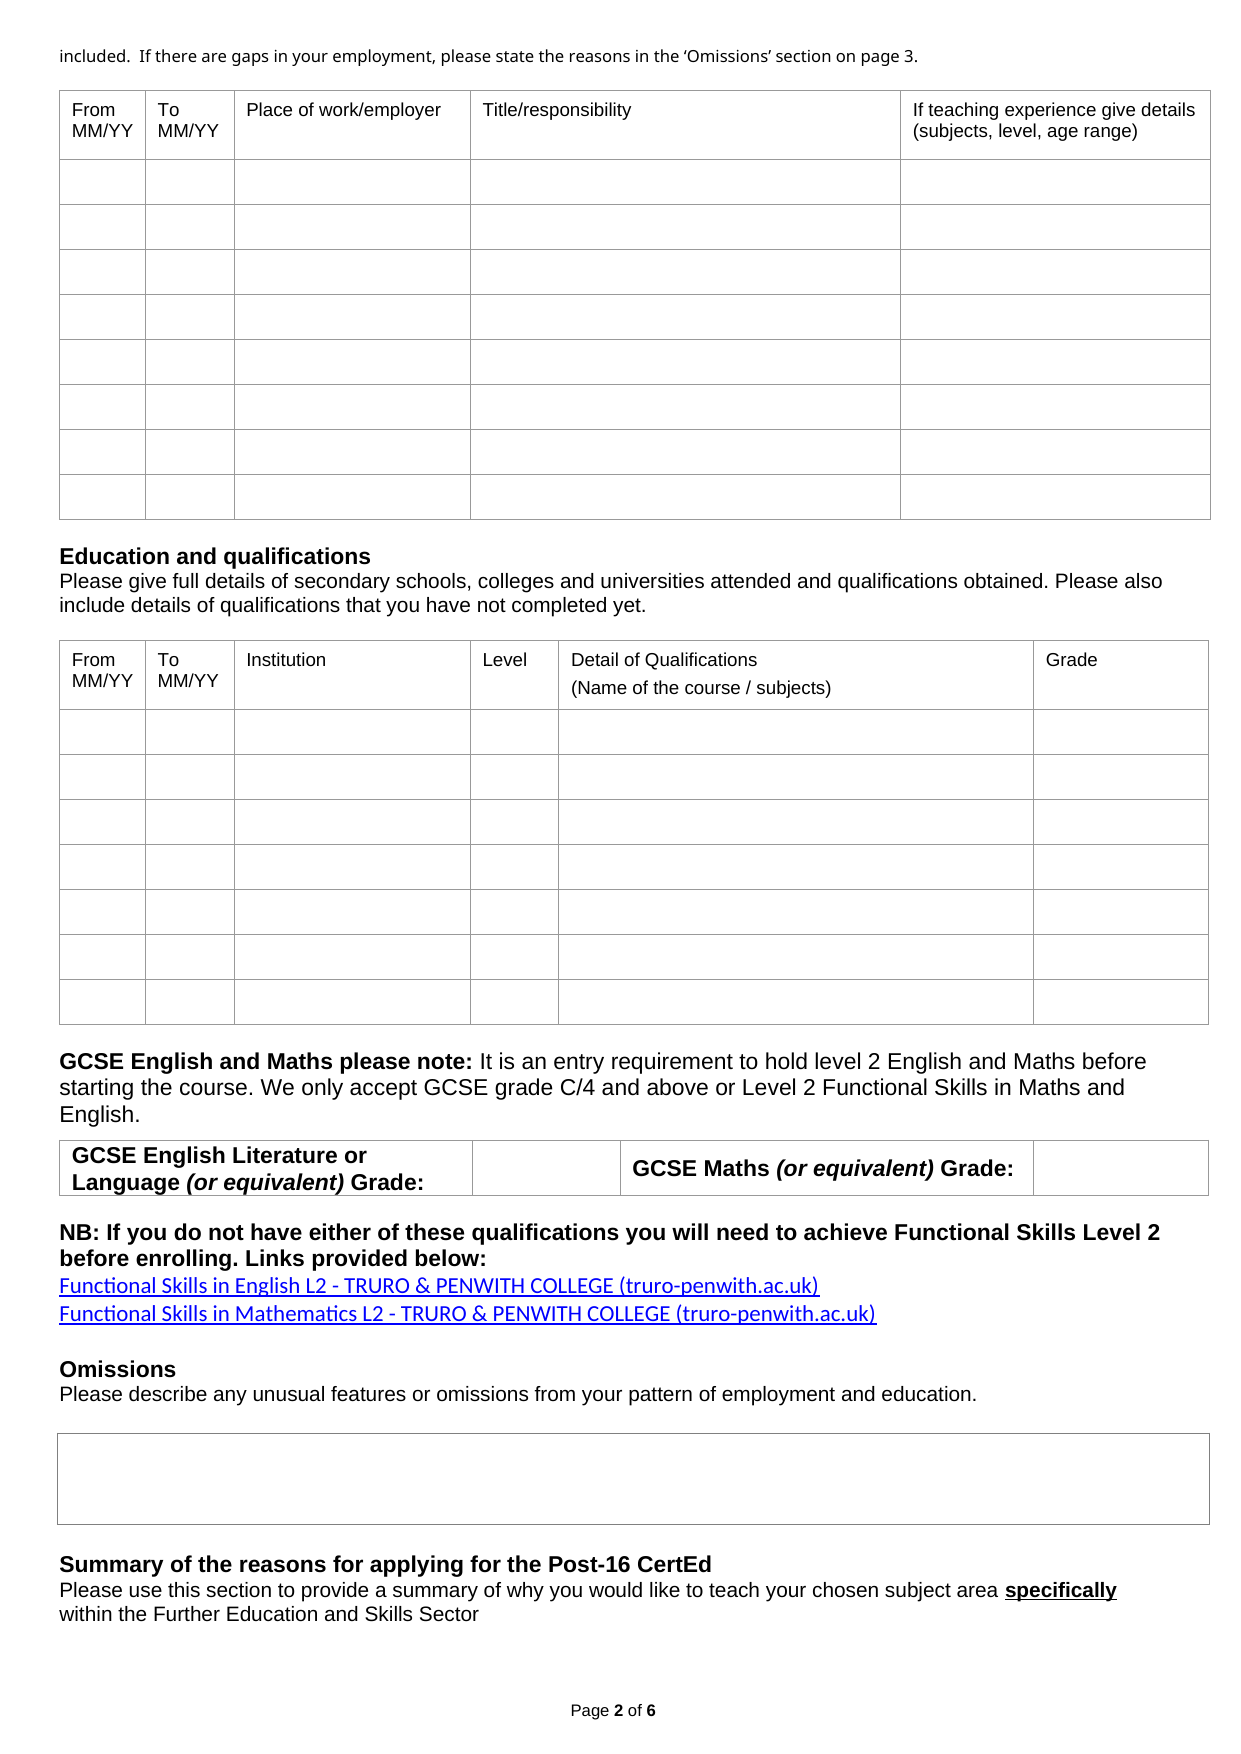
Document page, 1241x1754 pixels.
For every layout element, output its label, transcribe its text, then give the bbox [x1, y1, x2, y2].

table_cell [60, 250, 145, 294]
table_cell [471, 710, 558, 754]
table_cell [146, 385, 234, 429]
table_cell [901, 385, 1210, 429]
table_cell [901, 340, 1210, 384]
text Please use this section to provide a summary of why you would like to teach your chosen subject area specifically within the Further Education and Skills Sector [59, 1578, 1167, 1626]
table_cell [60, 845, 145, 889]
table_header From MM/YY [60, 641, 145, 709]
table_cell [471, 430, 900, 474]
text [59, 44, 1167, 67]
text Functional Skills in Mathematics L2 - TRURO & PENWITH COLLEGE (truro-penwith.ac.uk) [59, 1299, 1167, 1327]
table_cell [471, 755, 558, 799]
table_cell [559, 755, 1033, 799]
table_cell [471, 340, 900, 384]
table_cell [901, 160, 1210, 204]
table_cell [60, 755, 145, 799]
table_cell [471, 160, 900, 204]
table_cell [146, 250, 234, 294]
table_cell [146, 475, 234, 519]
table_cell [60, 205, 145, 249]
text Summary of the reasons for applying for the Post-16 CertEd [59, 1551, 1167, 1578]
table_cell [1034, 755, 1208, 799]
table_cell [559, 800, 1033, 844]
table_cell [235, 475, 470, 519]
text Please give full details of secondary schools, colleges and universities attended and qualifications obtained. Please also include details of qualifications that you have not completed yet. [59, 569, 1167, 617]
table_cell [235, 800, 470, 844]
table_cell [60, 710, 145, 754]
table_header Grade [1034, 641, 1208, 709]
table_cell [60, 890, 145, 934]
table_cell [60, 980, 145, 1024]
table_cell [235, 295, 470, 339]
table_cell [146, 890, 234, 934]
table_cell [235, 160, 470, 204]
table_cell [60, 385, 145, 429]
table_cell [471, 935, 558, 979]
text Education and qualifications [59, 543, 1167, 569]
table_cell [901, 475, 1210, 519]
table_cell [146, 845, 234, 889]
table_cell [60, 430, 145, 474]
table_cell [146, 755, 234, 799]
table_cell [146, 800, 234, 844]
table_cell [901, 250, 1210, 294]
table_cell [471, 800, 558, 844]
table_cell [146, 935, 234, 979]
table_cell [235, 250, 470, 294]
table_cell [235, 430, 470, 474]
table_cell [1034, 935, 1208, 979]
table_cell [235, 205, 470, 249]
table_cell [559, 980, 1033, 1024]
table_cell [471, 475, 900, 519]
table_cell [146, 340, 234, 384]
table_header GCSE Maths (or equivalent) Grade: [621, 1141, 1033, 1195]
table_cell [471, 845, 558, 889]
table_cell [559, 935, 1033, 979]
table_cell [559, 710, 1033, 754]
text Omissions [59, 1356, 1167, 1382]
table_header GCSE English Literature or Language (or equivalent) Grade: [60, 1141, 472, 1195]
text Please describe any unusual features or omissions from your pattern of employment and education. [59, 1382, 1167, 1406]
table_header Detail of Qualifications (Name of the course / subjects) [559, 641, 1033, 709]
text NB: If you do not have either of these qualifications you will need to achieve Functional Skills Level 2 before enrolling. Links provided below: [59, 1218, 1167, 1271]
table_cell [146, 710, 234, 754]
table_cell [146, 295, 234, 339]
table_cell [235, 710, 470, 754]
table_cell [1034, 800, 1208, 844]
table_cell [471, 295, 900, 339]
table_header [1034, 1141, 1208, 1195]
table_cell [1034, 845, 1208, 889]
table_header If teaching experience give details (subjects, level, age range) [901, 91, 1210, 159]
table_cell [1034, 980, 1208, 1024]
table_cell [559, 845, 1033, 889]
table_cell [146, 160, 234, 204]
table_header [473, 1141, 620, 1195]
table_cell [60, 340, 145, 384]
table_cell [146, 980, 234, 1024]
table_cell [901, 430, 1210, 474]
table_cell [901, 205, 1210, 249]
table_cell [471, 250, 900, 294]
text Functional Skills in English L2 - TRURO & PENWITH COLLEGE (truro-penwith.ac.uk) [59, 1271, 1167, 1299]
table_cell [235, 755, 470, 799]
table_cell [146, 430, 234, 474]
table_cell [471, 980, 558, 1024]
table_cell [901, 295, 1210, 339]
table_cell [235, 385, 470, 429]
table_header From MM/YY [60, 91, 145, 159]
text GCSE English and Maths please note: It is an entry requirement to hold level 2 English and Maths before starting the course. We only accept GCSE grade C/4 and above or Level 2 Functional Skills in Maths and English. [59, 1048, 1167, 1127]
table_cell [60, 475, 145, 519]
table_cell [471, 385, 900, 429]
table_cell [235, 340, 470, 384]
table_cell [235, 935, 470, 979]
table_header [58, 1434, 1209, 1524]
table_header Title/responsibility [471, 91, 900, 159]
table_cell [60, 160, 145, 204]
table_cell [60, 800, 145, 844]
table_cell [1034, 890, 1208, 934]
table_header Place of work/employer [235, 91, 470, 159]
table_cell [471, 890, 558, 934]
table_cell [471, 205, 900, 249]
table_cell [146, 205, 234, 249]
table_cell [60, 935, 145, 979]
table_cell [60, 295, 145, 339]
table_cell [559, 890, 1033, 934]
table_cell [1034, 710, 1208, 754]
table_header To MM/YY [146, 91, 234, 159]
table_header Institution [235, 641, 470, 709]
table_cell [235, 980, 470, 1024]
table_header Level [471, 641, 558, 709]
table_cell [235, 890, 470, 934]
table_header To MM/YY [146, 641, 234, 709]
table_cell [235, 845, 470, 889]
